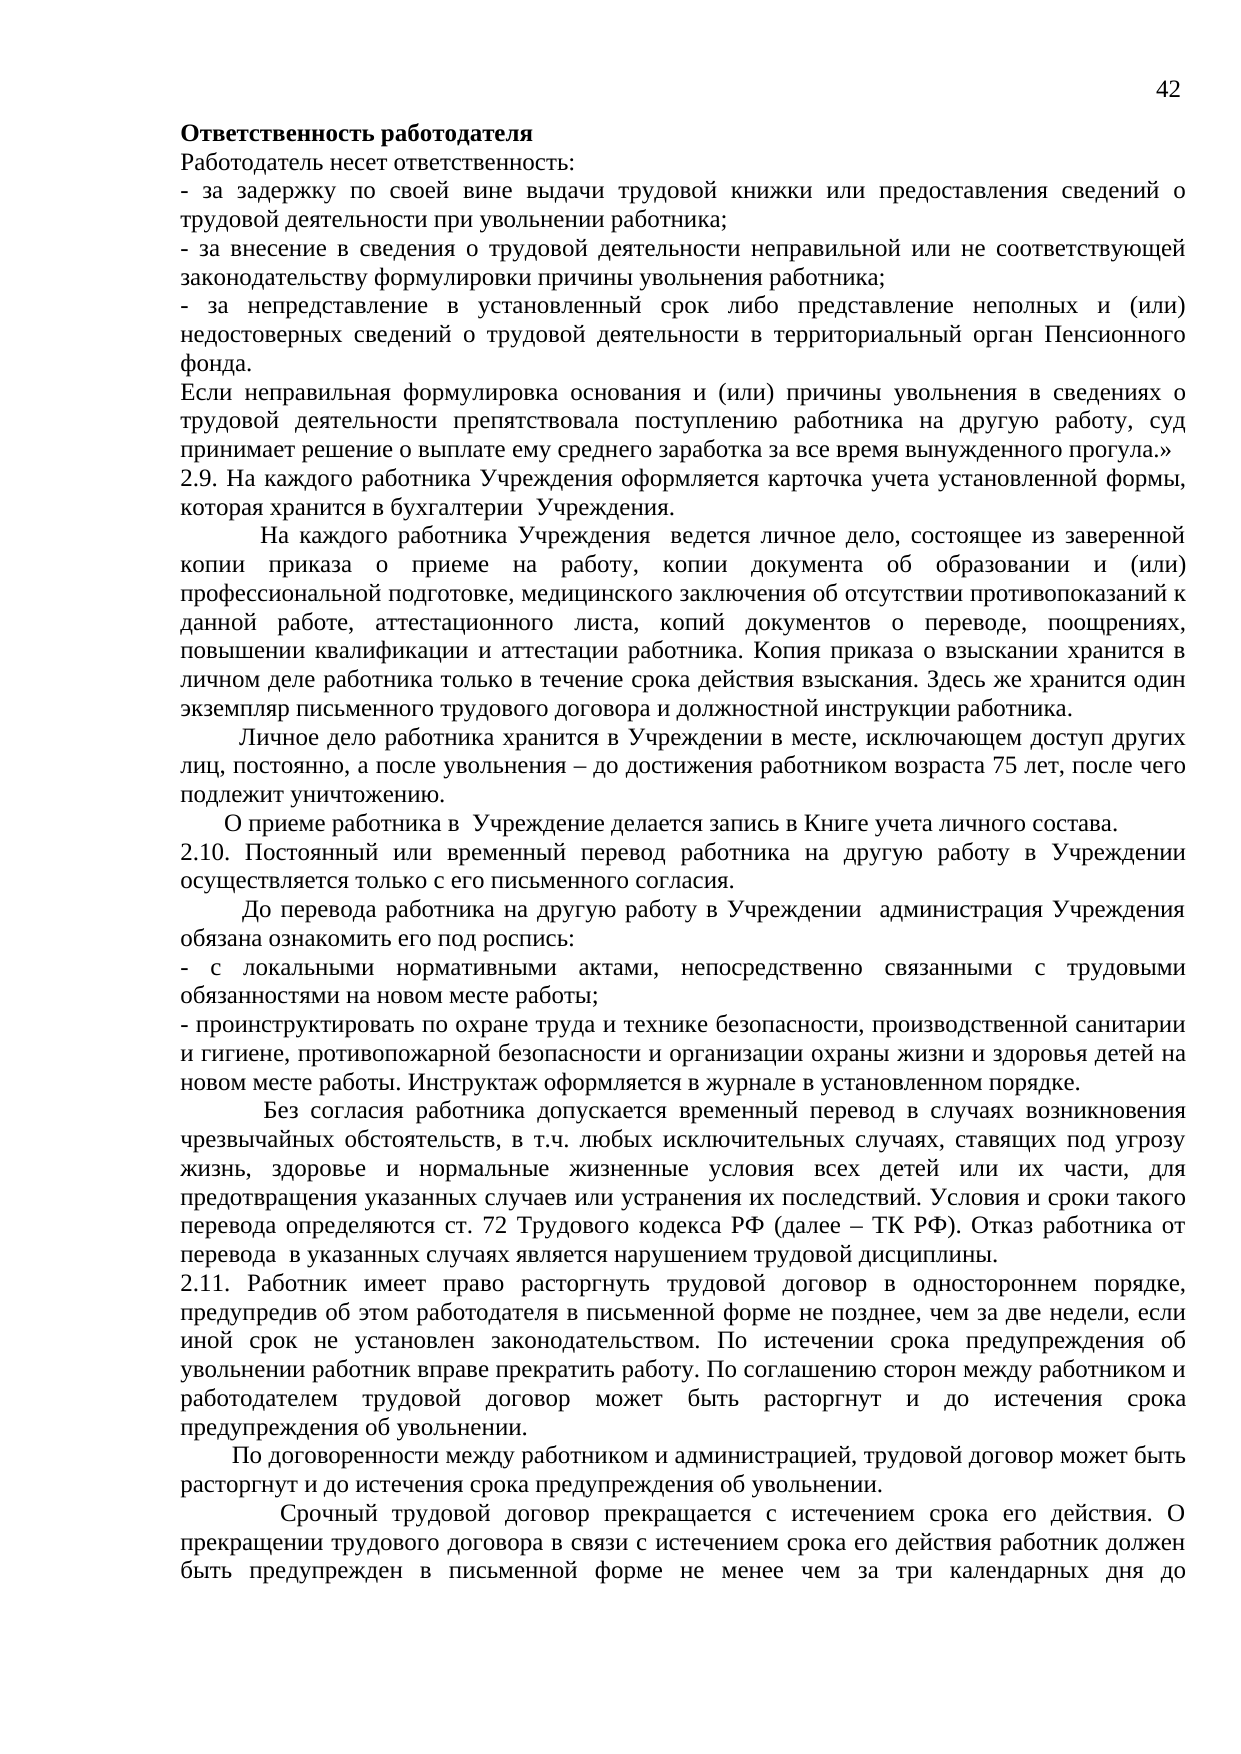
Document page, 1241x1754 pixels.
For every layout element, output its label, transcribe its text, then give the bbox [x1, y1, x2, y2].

text По договоренности между работником и администрацией, трудовой договор может быть расторгнут и до истечения срока предупреждения об увольнении. [180, 1441, 1187, 1498]
text 2.9. На каждого работника Учреждения оформляется карточка учета установленной формы, которая хранится в бухгалтерии Учреждения. [180, 463, 1187, 521]
text 2.10. Постоянный или временный перевод работника на другую работу в Учреждении осуществляется только с его письменного согласия. [180, 837, 1187, 894]
text О приеме работника в Учреждение делается запись в Книге учета личного состава. [180, 808, 1187, 837]
text - проинструктировать по охране труда и технике безопасности, производственной санитарии и гигиене, противопожарной безопасности и организации охраны жизни и здоровья детей на новом месте работы. Инструктаж оформляется в журнале в установленном порядке. [180, 1009, 1187, 1096]
text Ответственность работодателя [180, 118, 1187, 147]
text - с локальными нормативными актами, непосредственно связанными с трудовыми обязанностями на новом месте работы; [180, 952, 1187, 1009]
text На каждого работника Учреждения ведется личное дело, состоящее из заверенной копии приказа о приеме на работу, копии документа об образовании и (или) профессиональной подготовке, медицинского заключения об отсутствии противопоказаний к данной работе, аттестационного листа, копий документов о переводе, поощрениях, повышении квалификации и аттестации работника. Копия приказа о взыскании хранится в личном деле работника только в течение срока действия взыскания. Здесь же хранится один экземпляр письменного трудового договора и должностной инструкции работника. [180, 521, 1187, 722]
text Личное дело работника хранится в Учреждении в месте, исключающем доступ других лиц, постоянно, а после увольнения – до достижения работником возраста 75 лет, после чего подлежит уничтожению. [180, 722, 1187, 808]
text - за внесение в сведения о трудовой деятельности неправильной или не соответствующей законодательству формулировки причины увольнения работника; [180, 233, 1187, 291]
text - за непредставление в установленный срок либо представление неполных и (или) недостоверных сведений о трудовой деятельности в территориальный орган Пенсионного фонда. [180, 291, 1187, 377]
text Без согласия работника допускается временный перевод в случаях возникновения чрезвычайных обстоятельств, в т.ч. любых исключительных случаях, ставящих под угрозу жизнь, здоровье и нормальные жизненные условия всех детей или их части, для предотвращения указанных случаев или устранения их последствий. Условия и сроки такого перевода определяются ст. 72 Трудового кодекса РФ (далее – ТК РФ). Отказ работника от перевода в указанных случаях является нарушением трудовой дисциплины. [180, 1096, 1187, 1268]
text Если неправильная формулировка основания и (или) причины увольнения в сведениях о трудовой деятельности препятствовала поступлению работника на другую работу, суд принимает решение о выплате ему среднего заработка за все время вынужденного прогула.» [180, 377, 1187, 463]
text Работодатель несет ответственность: [180, 147, 1187, 176]
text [180, 1498, 1187, 1584]
text 2.11. Работник имеет право расторгнуть трудовой договор в одностороннем порядке, предупредив об этом работодателя в письменной форме не позднее, чем за две недели, если иной срок не установлен законодательством. По истечении срока предупреждения об увольнении работник вправе прекратить работу. По соглашению сторон между работником и работодателем трудовой договор может быть расторгнут и до истечения срока предупреждения об увольнении. [180, 1268, 1187, 1441]
text До перевода работника на другую работу в Учреждении администрация Учреждения обязана ознакомить его под роспись: [180, 894, 1187, 952]
text - за задержку по своей вине выдачи трудовой книжки или предоставления сведений о трудовой деятельности при увольнении работника; [180, 176, 1187, 233]
